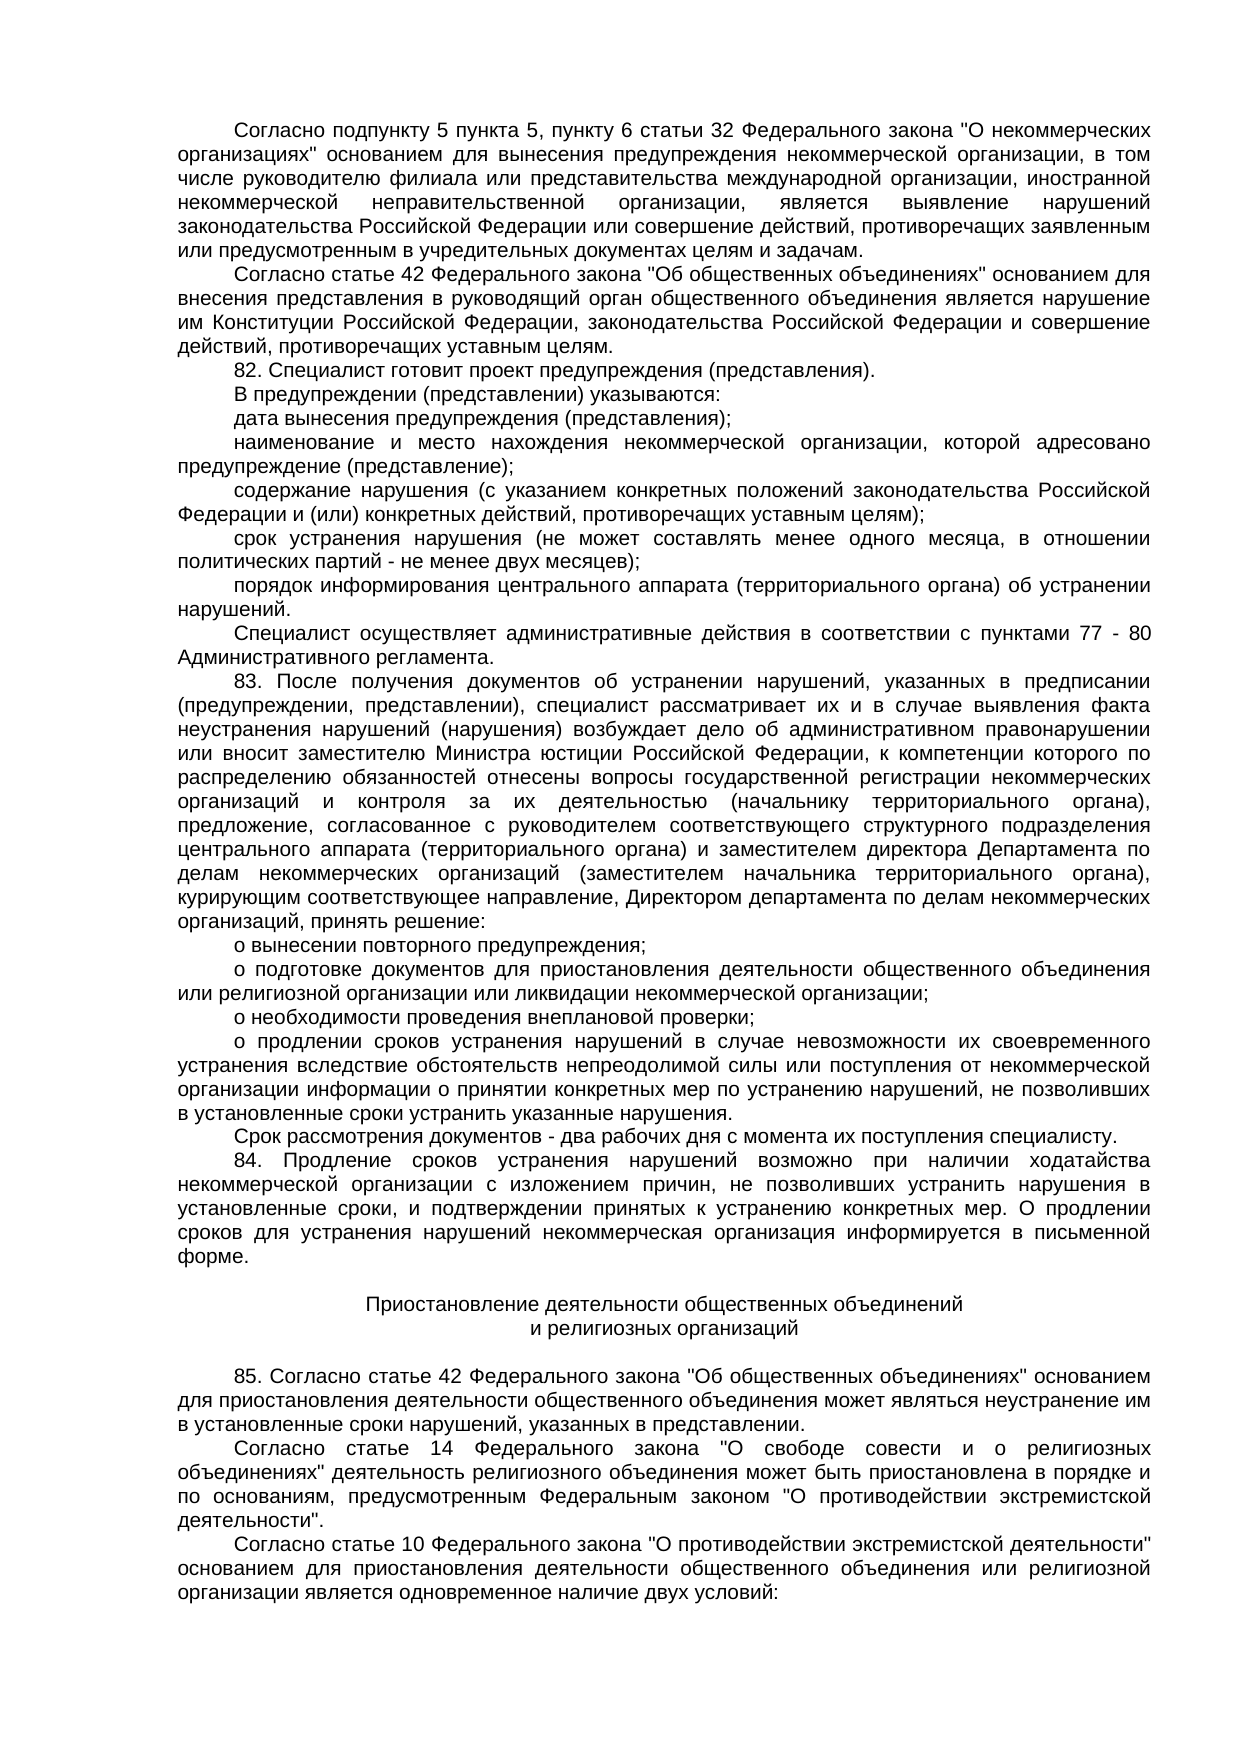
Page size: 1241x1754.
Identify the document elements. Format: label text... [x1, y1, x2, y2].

text Согласно подпункту 5 пункта 5, пункту 6 статьи 32 Федерального закона "О некоммерческих организациях" основанием для вынесения предупреждения некоммерческой организации, в том числе руководителю филиала или представительства международной организации, иностранной некоммерческой неправительственной организации, является выявление нарушений законодательства Российской Федерации или совершение действий, противоречащих заявленным или предусмотренным в учредительных документах целям и задачам. [177, 118, 1152, 262]
text Приостановление деятельности общественных объединений [177, 1292, 1152, 1316]
text 83. После получения документов об устранении нарушений, указанных в предписании (предупреждении, представлении), специалист рассматривает их и в случае выявления факта неустранения нарушений (нарушения) возбуждает дело об административном правонарушении или вносит заместителю Министра юстиции Российской Федерации, к компетенции которого по распределению обязанностей отнесены вопросы государственной регистрации некоммерческих организаций и контроля за их деятельностью (начальнику территориального органа), предложение, согласованное с руководителем соответствующего структурного подразделения центрального аппарата (территориального органа) и заместителем директора Департамента по делам некоммерческих организаций (заместителем начальника территориального органа), курирующим соответствующее направление, Директором департамента по делам некоммерческих организаций, принять решение: [177, 669, 1152, 933]
text Согласно статье 10 Федерального закона "О противодействии экстремистской деятельности" основанием для приостановления деятельности общественного объединения или религиозной организации является одновременное наличие двух условий: [177, 1532, 1152, 1603]
text 82. Специалист готовит проект предупреждения (представления). [177, 358, 1152, 382]
text содержание нарушения (с указанием конкретных положений законодательства Российской Федерации и (или) конкретных действий, противоречащих уставным целям); [177, 477, 1152, 525]
text о продлении сроков устранения нарушений в случае невозможности их своевременного устранения вследствие обстоятельств непреодолимой силы или поступления от некоммерческой организации информации о принятии конкретных мер по устранению нарушений, не позволивших в установленные сроки устранить указанные нарушения. [177, 1028, 1152, 1124]
text В предупреждении (представлении) указываются: [177, 382, 1152, 406]
text наименование и место нахождения некоммерческой организации, которой адресовано предупреждение (представление); [177, 429, 1152, 477]
text 85. Согласно статье 42 Федерального закона "Об общественных объединениях" основанием для приостановления деятельности общественного объединения может являться неустранение им в установленные сроки нарушений, указанных в представлении. [177, 1364, 1152, 1436]
text 84. Продление сроков устранения нарушений возможно при наличии ходатайства некоммерческой организации с изложением причин, не позволивших устранить нарушения в установленные сроки, и подтверждении принятых к устранению конкретных мер. О продлении сроков для устранения нарушений некоммерческая организация информируется в письменной форме. [177, 1148, 1152, 1268]
text срок устранения нарушения (не может составлять менее одного месяца, в отношении политических партий - не менее двух месяцев); [177, 525, 1152, 573]
text дата вынесения предупреждения (представления); [177, 406, 1152, 429]
text Специалист осуществляет административные действия в соответствии с пунктами 77 - 80 Административного регламента. [177, 621, 1152, 669]
text порядок информирования центрального аппарата (территориального органа) об устранении нарушений. [177, 573, 1152, 621]
text о необходимости проведения внеплановой проверки; [177, 1004, 1152, 1028]
text Срок рассмотрения документов - два рабочих дня с момента их поступления специалисту. [177, 1124, 1152, 1148]
text о подготовке документов для приостановления деятельности общественного объединения или религиозной организации или ликвидации некоммерческой организации; [177, 957, 1152, 1004]
text Согласно статье 14 Федерального закона "О свободе совести и о религиозных объединениях" деятельность религиозного объединения может быть приостановлена в порядке и по основаниям, предусмотренным Федеральным законом "О противодействии экстремистской деятельности". [177, 1436, 1152, 1532]
text Согласно статье 42 Федерального закона "Об общественных объединениях" основанием для внесения представления в руководящий орган общественного объединения является нарушение им Конституции Российской Федерации, законодательства Российской Федерации и совершение действий, противоречащих уставным целям. [177, 262, 1152, 358]
text о вынесении повторного предупреждения; [177, 933, 1152, 957]
text и религиозных организаций [177, 1316, 1152, 1340]
